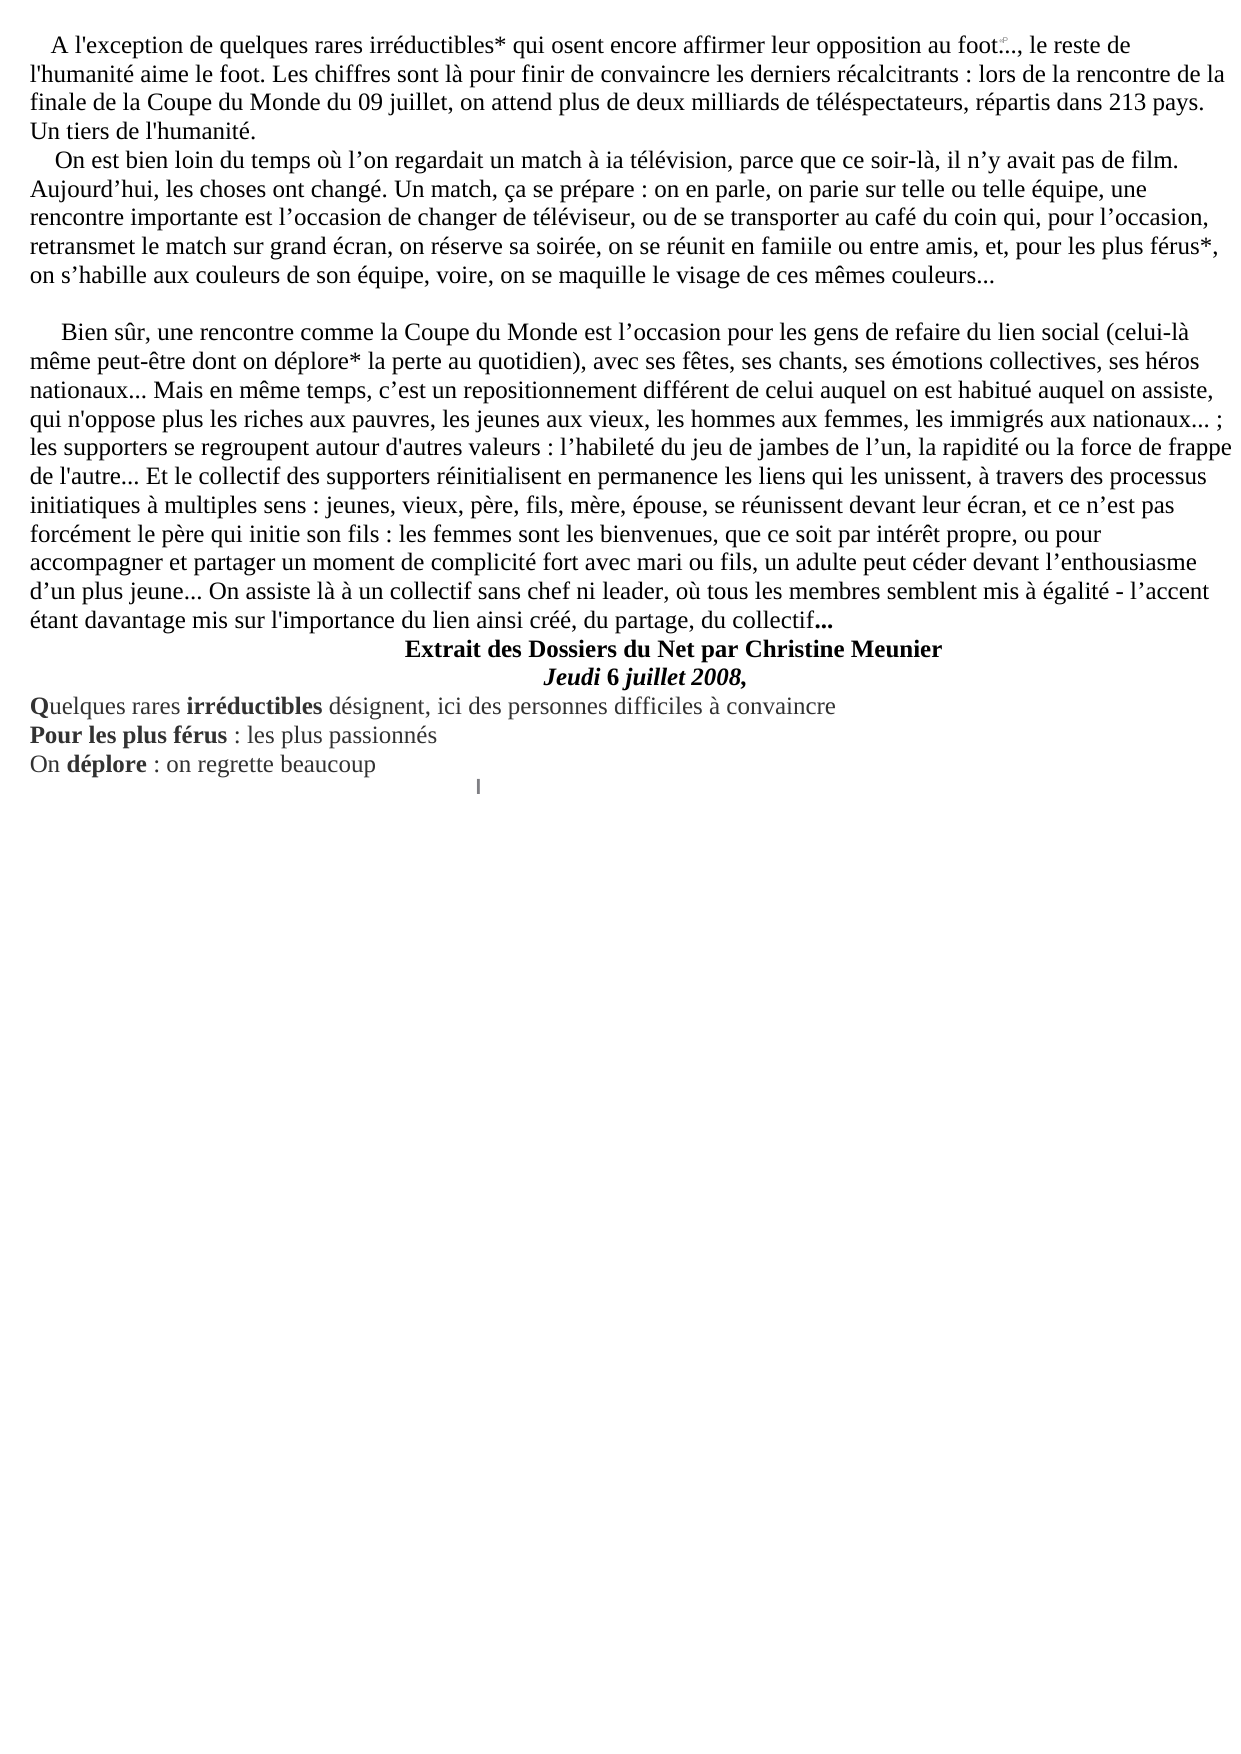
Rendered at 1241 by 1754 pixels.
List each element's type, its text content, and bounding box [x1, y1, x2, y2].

text Quelques rares irréductibles désignent, ici des personnes difficiles à convaincre [29, 691, 1240, 720]
text A l'exception de quelques rares irréductibles* qui osent encore affirmer leur opposition au foot..., le reste de l'humanité aime le foot. Les chiffres sont là pour finir de convaincre les derniers récalcitrants : lors de la rencontre de la finale de la Coupe du Monde du 09 juillet, on attend plus de deux milliards de téléspectateurs, répartis dans 213 pays. Un tiers de l'humanité. [29, 30, 1240, 145]
text Extrait des Dossiers du Net par Christine Meunier Jeudi 6 juillet 2008, [29, 634, 1240, 691]
text Bien sûr, une rencontre comme la Coupe du Monde est l’occasion pour les gens de refaire du lien social (celui-là même peut-être dont on déplore* la perte au quotidien), avec ses fêtes, ses chants, ses émotions collectives, ses héros nationaux... Mais en même temps, c’est un repositionnement différent de celui auquel on est habitué auquel on assiste, qui n'oppose plus les riches aux pauvres, les jeunes aux vieux, les hommes aux femmes, les immigrés aux nationaux... ; les supporters se regroupent autour d'autres valeurs : l’habileté du jeu de jambes de l’un, la rapidité ou la force de frappe de l'autre... Et le collectif des supporters réinitialisent en permanence les liens qui les unissent, à travers des processus initiatiques à multiples sens : jeunes, vieux, père, fils, mère, épouse, se réunissent devant leur écran, et ce n’est pas forcément le père qui initie son fils : les femmes sont les bienvenues, que ce soit par intérêt propre, ou pour accompagner et partager un moment de complicité fort avec mari ou fils, un adulte peut céder devant l’enthousiasme d’un plus jeune... On assiste là à un collectif sans chef ni leader, où tous les membres semblent mis à égalité - l’accent étant davantage mis sur l'importance du lien ainsi créé, du partage, du collectif... [29, 317, 1240, 634]
text l [475, 777, 1240, 798]
text Pour les plus férus : les plus passionnés [29, 720, 1240, 749]
text On est bien loin du temps où l’on regardait un match à ia télévision, parce que ce soir-là, il n’y avait pas de film. Aujourd’hui, les choses ont changé. Un match, ça se prépare : on en parle, on parie sur telle ou telle équipe, une rencontre importante est l’occasion de changer de téléviseur, ou de se transporter au café du coin qui, pour l’occasion, retransmet le match sur grand écran, on réserve sa soirée, on se réunit en famiile ou entre amis, et, pour les plus férus*, on s’habille aux couleurs de son équipe, voire, on se maquille le visage de ces mêmes couleurs... [29, 145, 1240, 289]
text On déplore : on regrette beaucoup [29, 749, 1240, 777]
